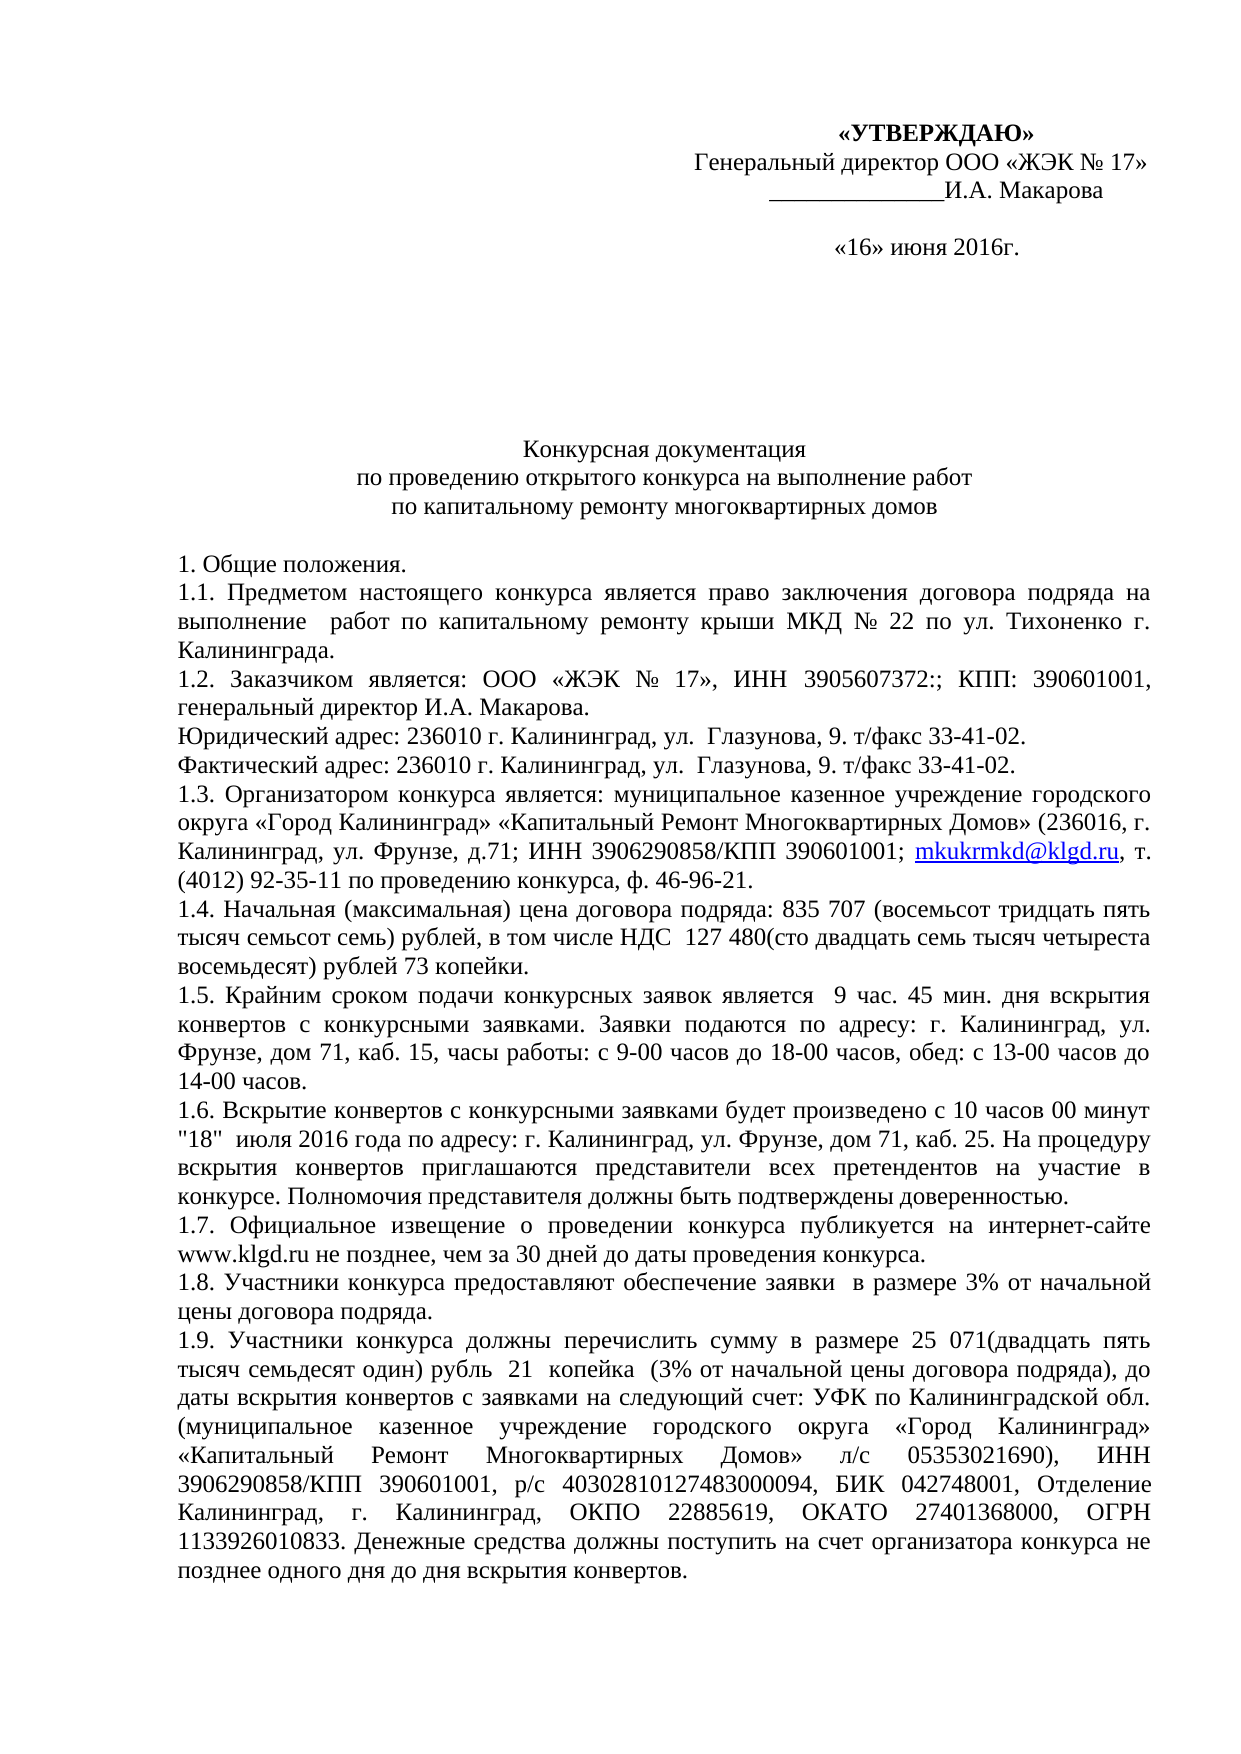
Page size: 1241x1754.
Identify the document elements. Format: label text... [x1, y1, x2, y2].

text 1. Общие положения. [177, 549, 1152, 577]
text 1.3. Организатором конкурса является: муниципальное казенное учреждение городского округа «Город Калининград» «Капитальный Ремонт Многоквартирных Домов» (. Калининград, ул. Фрунзе, д.71; ИНН 3906290858/КПП 390601001; mkukrmkd@klgd.ru, т. (4012) 92-35-11 по проведению конкурса, ф. 46-96-21. [177, 779, 1152, 894]
text «УТВЕРЖДАЮ» [177, 118, 1152, 147]
text 1.5. Крайним сроком подачи конкурсных заявок является 9 час. 45 мин. дня вскрытия конвертов с конкурсными заявками. Заявки подаются по адресу: г. Калининград, ул. Фрунзе, дом 71, каб. 15, часы работы: с 9-00 часов до 18-00 часов, обед: с 13-00 часов до 14-00 часов. [177, 980, 1152, 1095]
text 1.4. Начальная (максимальная) цена договора подряда: 835 707 (восемьсот тридцать пять тысяч семьсот семь) рублей, в том числе НДС 127 480(сто двадцать семь тысяч четыреста восемьдесят) рублей 73 копейки. [177, 894, 1152, 980]
text ______________И.А. Макарова [177, 176, 1152, 204]
text 1.6. Вскрытие конвертов с конкурсными заявками будет произведено с 10 часов 00 минут "18" июля 2016 года по адресу: г. Калининград, ул. Фрунзе, дом 71, каб. 25. На процедуру вскрытия конвертов приглашаются представители всех претендентов на участие в конкурсе. Полномочия представителя должны быть подтверждены доверенностью. [177, 1095, 1152, 1210]
text 1.8. Участники конкурса предоставляют обеспечение заявки в размере 3% от начальной цены договора подряда. [177, 1267, 1152, 1325]
text по капитальному ремонту многоквартирных домов [177, 491, 1152, 520]
text 1.1. Предметом настоящего конкурса является право заключения договора подряда на выполнение работ по капитальному ремонту крыши МКД № 22 по ул. Тихоненко г. Калининграда. [177, 577, 1152, 664]
text 1.7. Официальное извещение о проведении конкурса публикуется на интернет-сайте www.klgd.ru не позднее, чем за 30 дней до даты проведения конкурса. [177, 1210, 1152, 1267]
text Генеральный директор ООО «ЖЭК № 17» [177, 147, 1152, 176]
text «16» июня 2016г. [177, 232, 1152, 261]
text 1.9. Участники конкурса должны перечислить сумму в размере 25 071(двадцать пять тысяч семьдесят один) рубль 21 копейка (3% от начальной цены договора подряда), до даты вскрытия конвертов с заявками на следующий счет: УФК по Калининградской обл. (муниципальное казенное учреждение городского округа «Город Калининград» «Капитальный Ремонт Многоквартирных Домов» л/с 05353021690), ИНН 3906290858/КПП 390601001, р/с 40302810127483000094, БИК 042748001, Отделение Калининград, г. Калининград, ОКПО 22885619, ОКАТО 27401368000, ОГРН 1133926010833. Денежные средства должны поступить на счет организатора конкурса не позднее одного дня до дня вскрытия конвертов. [177, 1325, 1152, 1584]
text по проведению открытого конкурса на выполнение работ [177, 462, 1152, 491]
text 1.2. Заказчиком является: ООО «ЖЭК № 17», ИНН 3905607372:; КПП: 390601001, генеральный директор И.А. Макарова. [177, 664, 1152, 721]
text Фактический адрес: . Калининград, ул. Глазунова, 9. т/факс 33-41-02. [177, 750, 1152, 779]
text Юридический адрес: . Калининград, ул. Глазунова, 9. т/факс 33-41-02. [177, 721, 1152, 750]
text Конкурсная документация [177, 434, 1152, 462]
